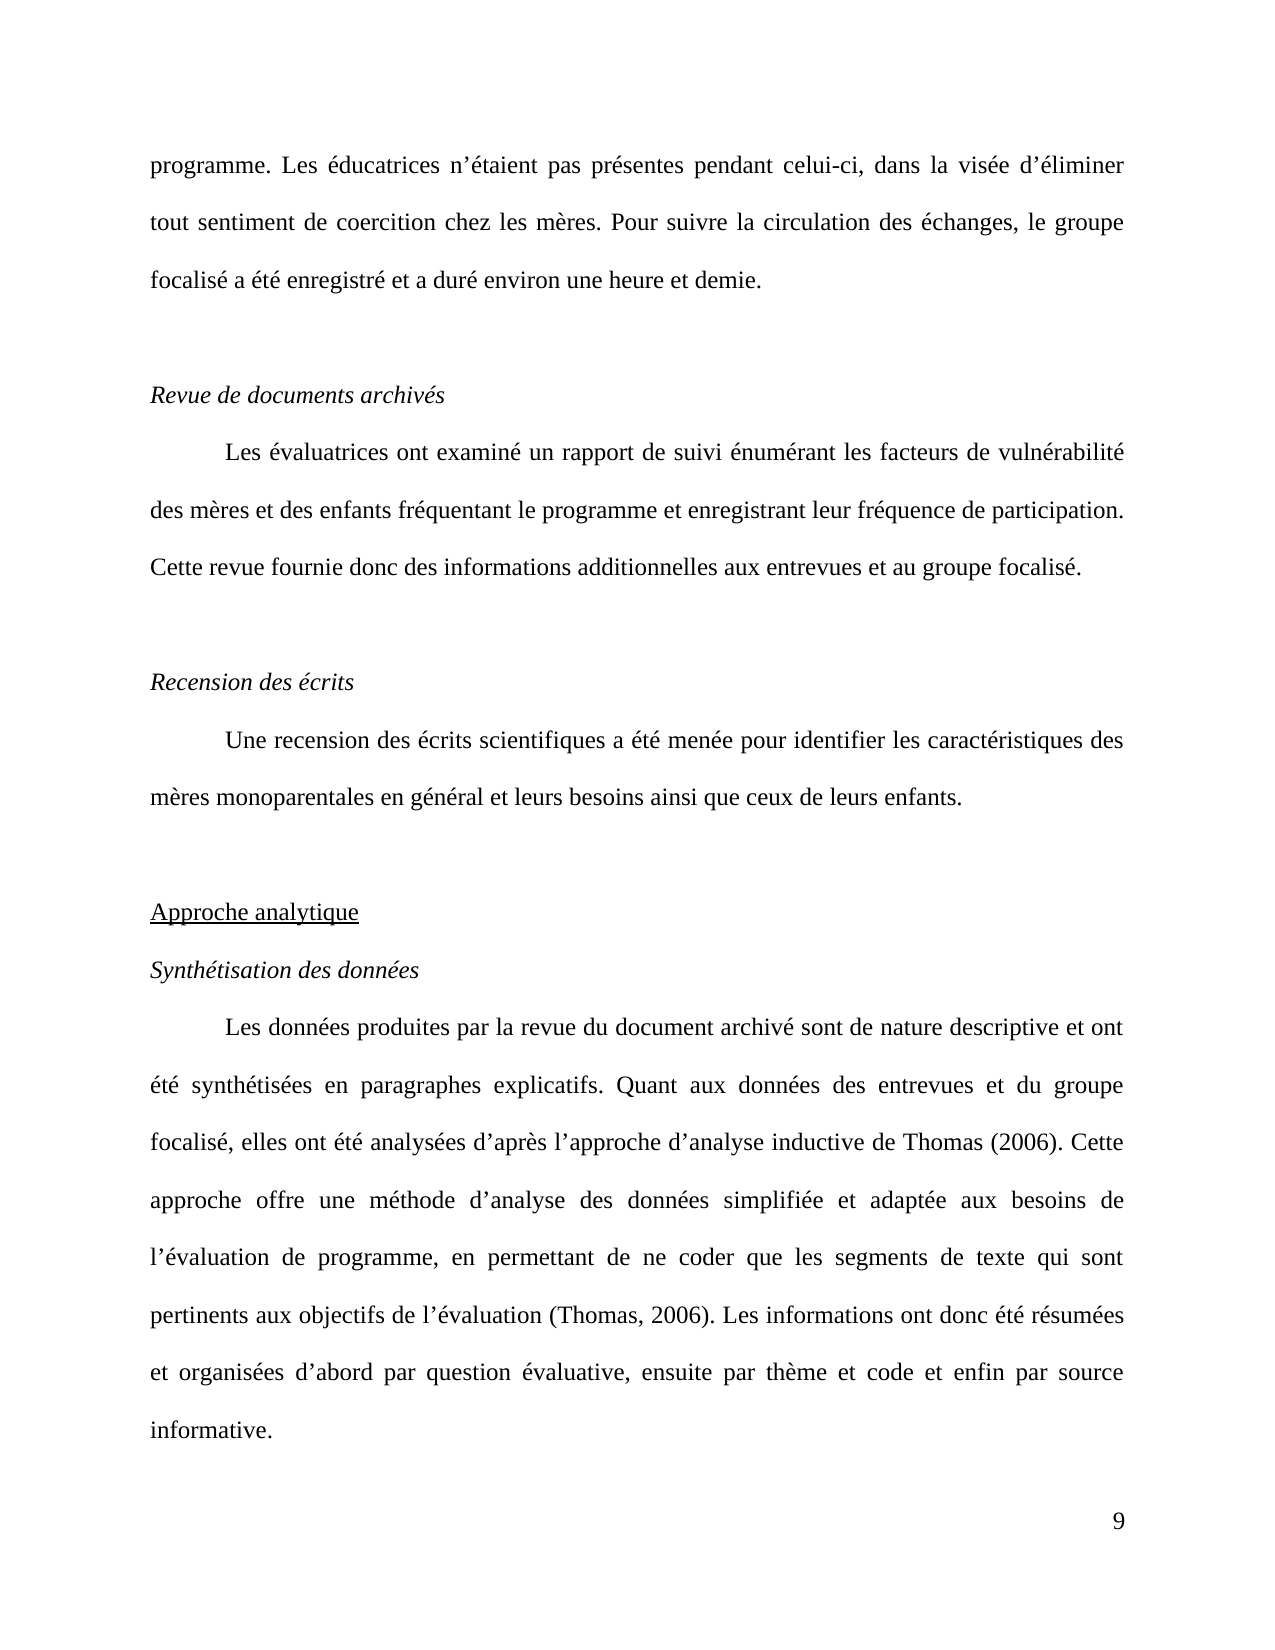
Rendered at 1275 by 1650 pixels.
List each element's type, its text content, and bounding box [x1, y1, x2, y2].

text Les données produites par la revue du document archivé sont de nature descriptive et ont été synthétisées en paragraphes explicatifs. Quant aux données des entrevues et du groupe focalisé, elles ont été analysées d’après l’approche d’analyse inductive de Thomas (2006). Cette approche offre une méthode d’analyse des données simplifiée et adaptée aux besoins de l’évaluation de programme, en permettant de ne coder que les segments de texte qui sont pertinents aux objectifs de l’évaluation (Thomas, 2006). Les informations ont donc été résumées et organisées d’abord par question évaluative, ensuite par thème et code et enfin par source informative. [150, 1012, 1125, 1444]
text Recension des écrits [150, 667, 1125, 696]
text Les évaluatrices ont examiné un rapport de suivi énumérant les facteurs de vulnérabilité des mères et des enfants fréquentant le programme et enregistrant leur fréquence de participation. Cette revue fournie donc des informations additionnelles aux entrevues et au groupe focalisé. [150, 437, 1125, 581]
text Revue de documents archivés [150, 380, 1125, 409]
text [150, 150, 1125, 294]
text Synthétisation des données [150, 955, 1125, 984]
text Une recension des écrits scientifiques a été menée pour identifier les caractéristiques des mères monoparentales en général et leurs besoins ainsi que ceux de leurs enfants. [150, 725, 1125, 811]
text Approche analytique [150, 897, 1125, 926]
